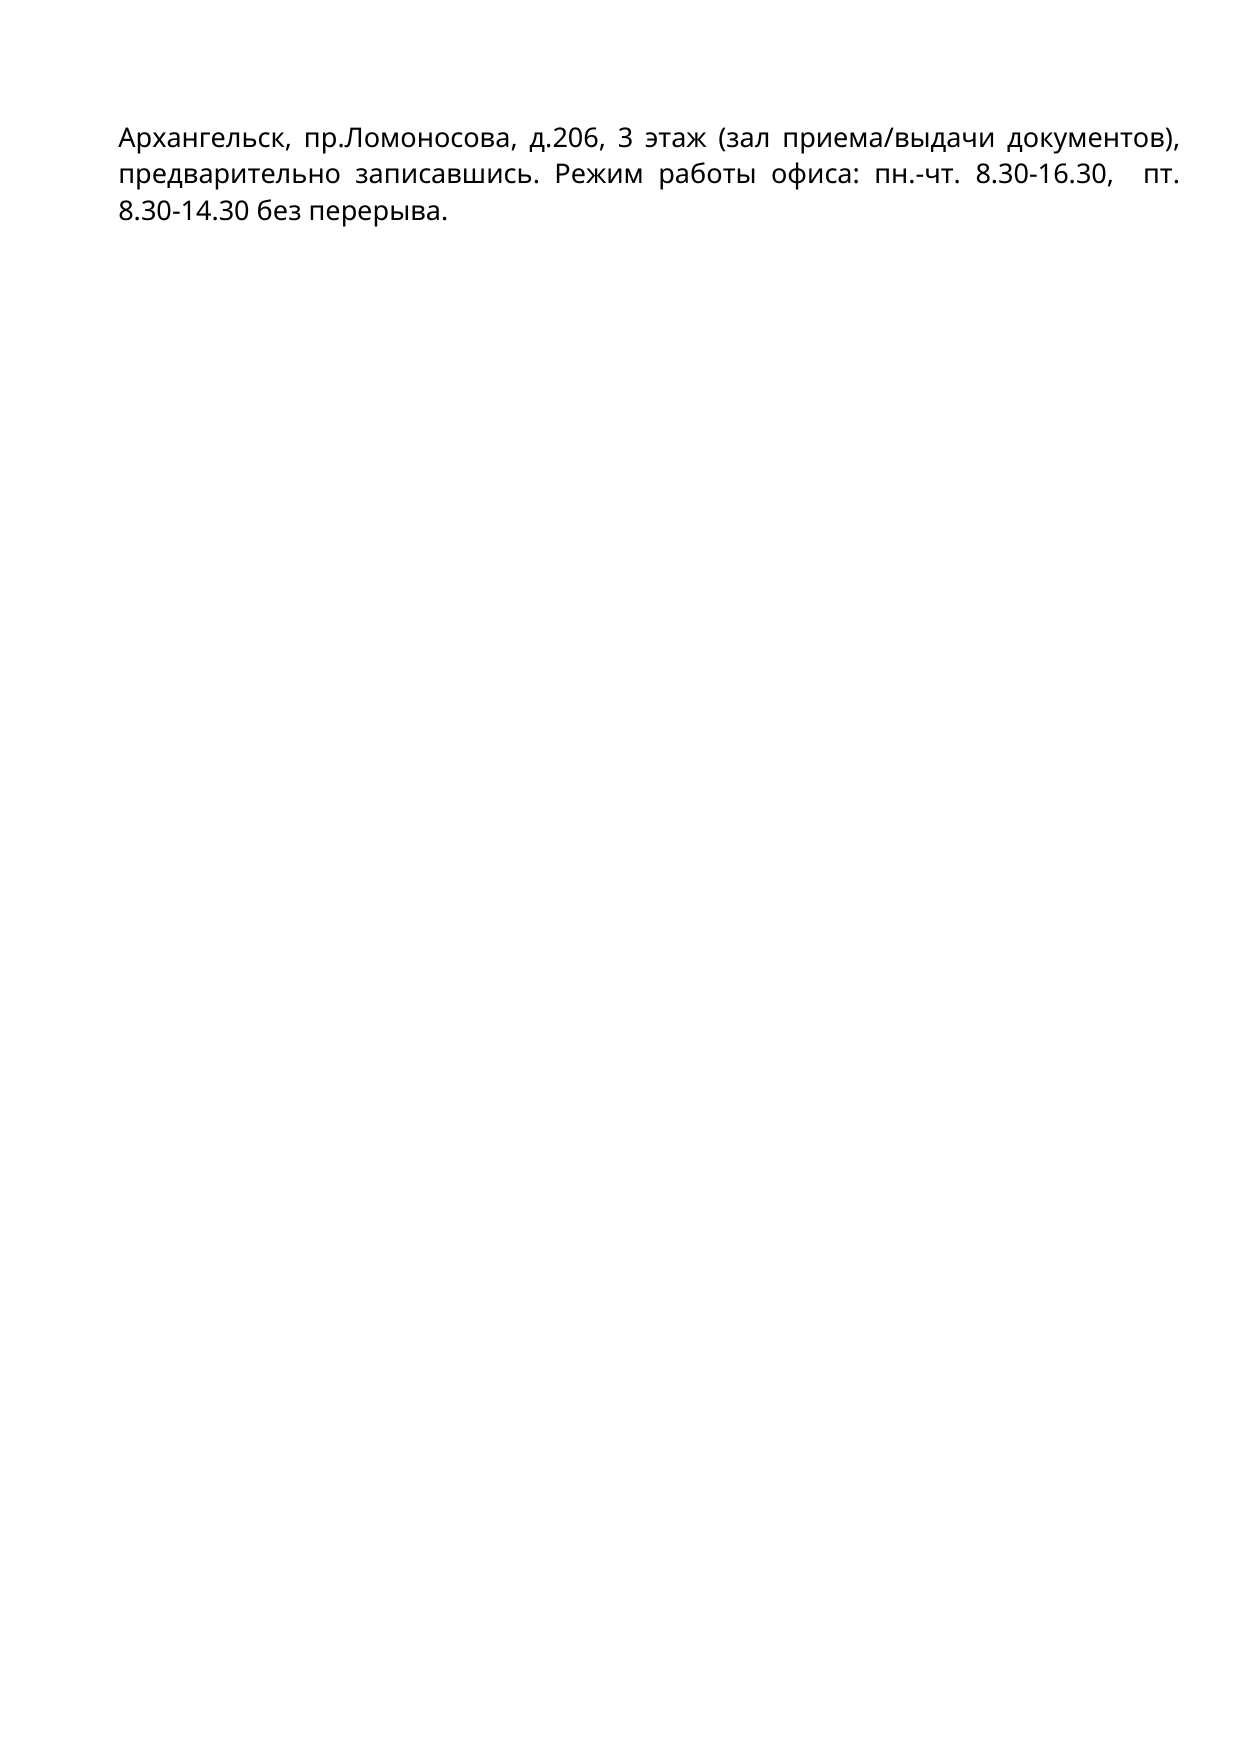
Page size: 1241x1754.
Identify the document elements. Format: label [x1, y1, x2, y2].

text [118, 118, 1181, 229]
